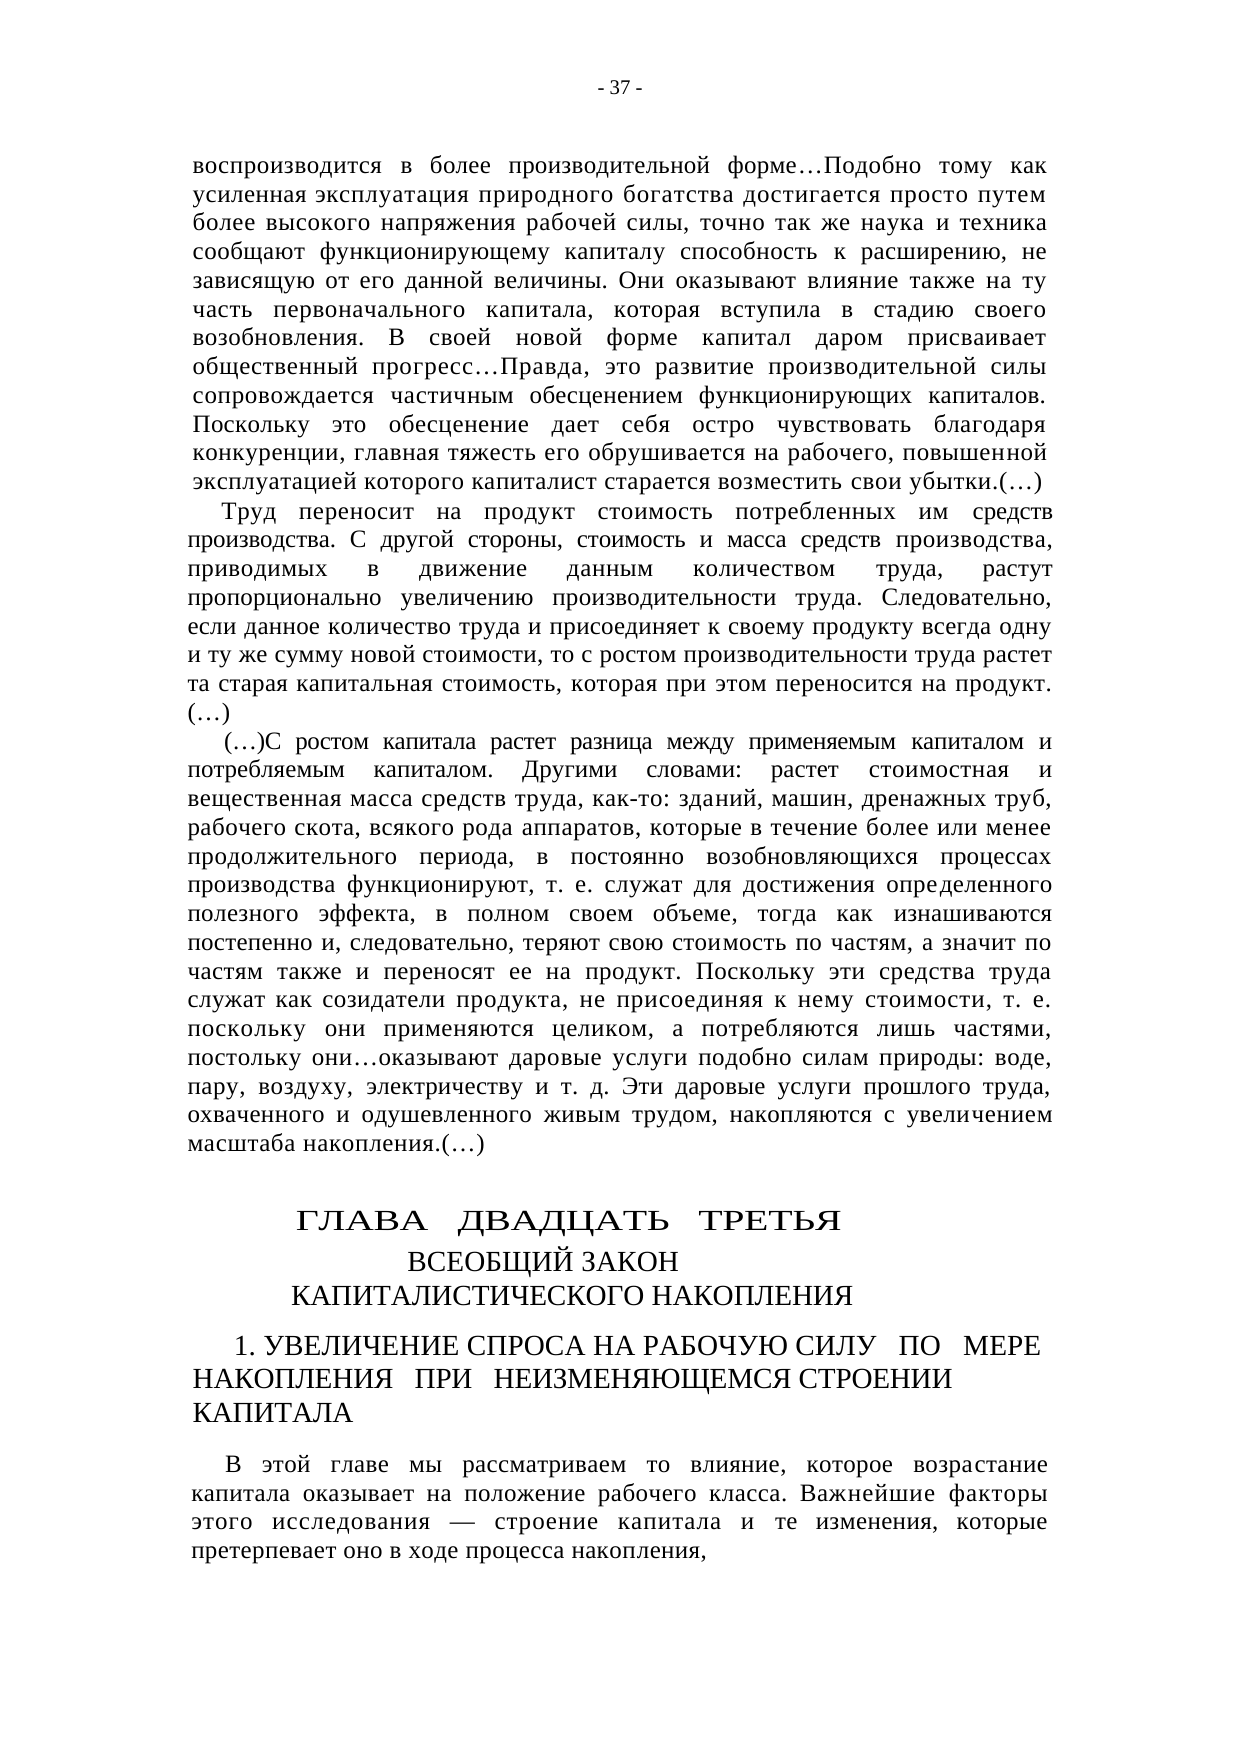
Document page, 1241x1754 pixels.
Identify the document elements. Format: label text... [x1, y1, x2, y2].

text В этой главе мы рассматриваем то влияние, которое возрастание капитала оказывает на положение рабочего класса. Важнейшие факторы этого исследования — строение капитала и те изменения, которые претерпевает оно в ходе процесса накопления, [191, 1449, 1048, 1564]
text ГЛАВА ДВАДЦАТЬ ТРЕТЬЯ [187, 1203, 1049, 1237]
text (…)С ростом капитала растет разница между применяемым капиталом и потребляемым капиталом. Другими словами: растет стоимостная и вещественная масса средств труда, как-то: зданий, машин, дренажных труб, рабочего скота, всякого рода аппаратов, которые в течение более или менее продолжительного периода, в постоянно возобновляющихся процессах производства функционируют, т. е. служат для достижения определенного полезного эффекта, в полном своем объеме, тогда как изнашиваются постепенно и, следовательно, теряют свою стоимость по частям, а значит по частям также и переносят ее на продукт. Поскольку эти средства труда служат как созидатели продукта, не присоединяя к нему стоимости, т. е. поскольку они применяются целиком, а потребляются лишь частями, постольку они…оказывают даровые услуги подобно силам природы: воде, пару, воздуху, электричеству и т. д. Эти даровые услуги прошлого труда, охваченного и одушевленного живым трудом, накопляются с увеличением масштаба накопления.(…) [187, 726, 1052, 1157]
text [192, 150, 1047, 495]
text 1. УВЕЛИЧЕНИЕ СПРОСА НА РАБОЧУЮ СИЛУ ПО МЕРЕ НАКОПЛЕНИЯ ПРИ НЕИЗМЕНЯЮЩЕМСЯ СТРОЕНИИ КАПИТАЛА [192, 1328, 1053, 1429]
text Труд переносит на продукт стоимость потребленных им средств производства. С другой стороны, стоимость и масса средств производства, приводимых в движение данным количеством труда, растут пропорционально увеличению производительности труда. Следовательно, если данное количество труда и присоединяет к своему продукту всегда одну и ту же сумму новой стоимости, то с ростом производительности труда растет та старая капитальная стоимость, которая при этом переносится на продукт.(…) [187, 496, 1053, 726]
text ВСЕОБЩИЙ ЗАКОН КАПИТАЛИСТИЧЕСКОГО НАКОПЛЕНИЯ [291, 1244, 969, 1312]
